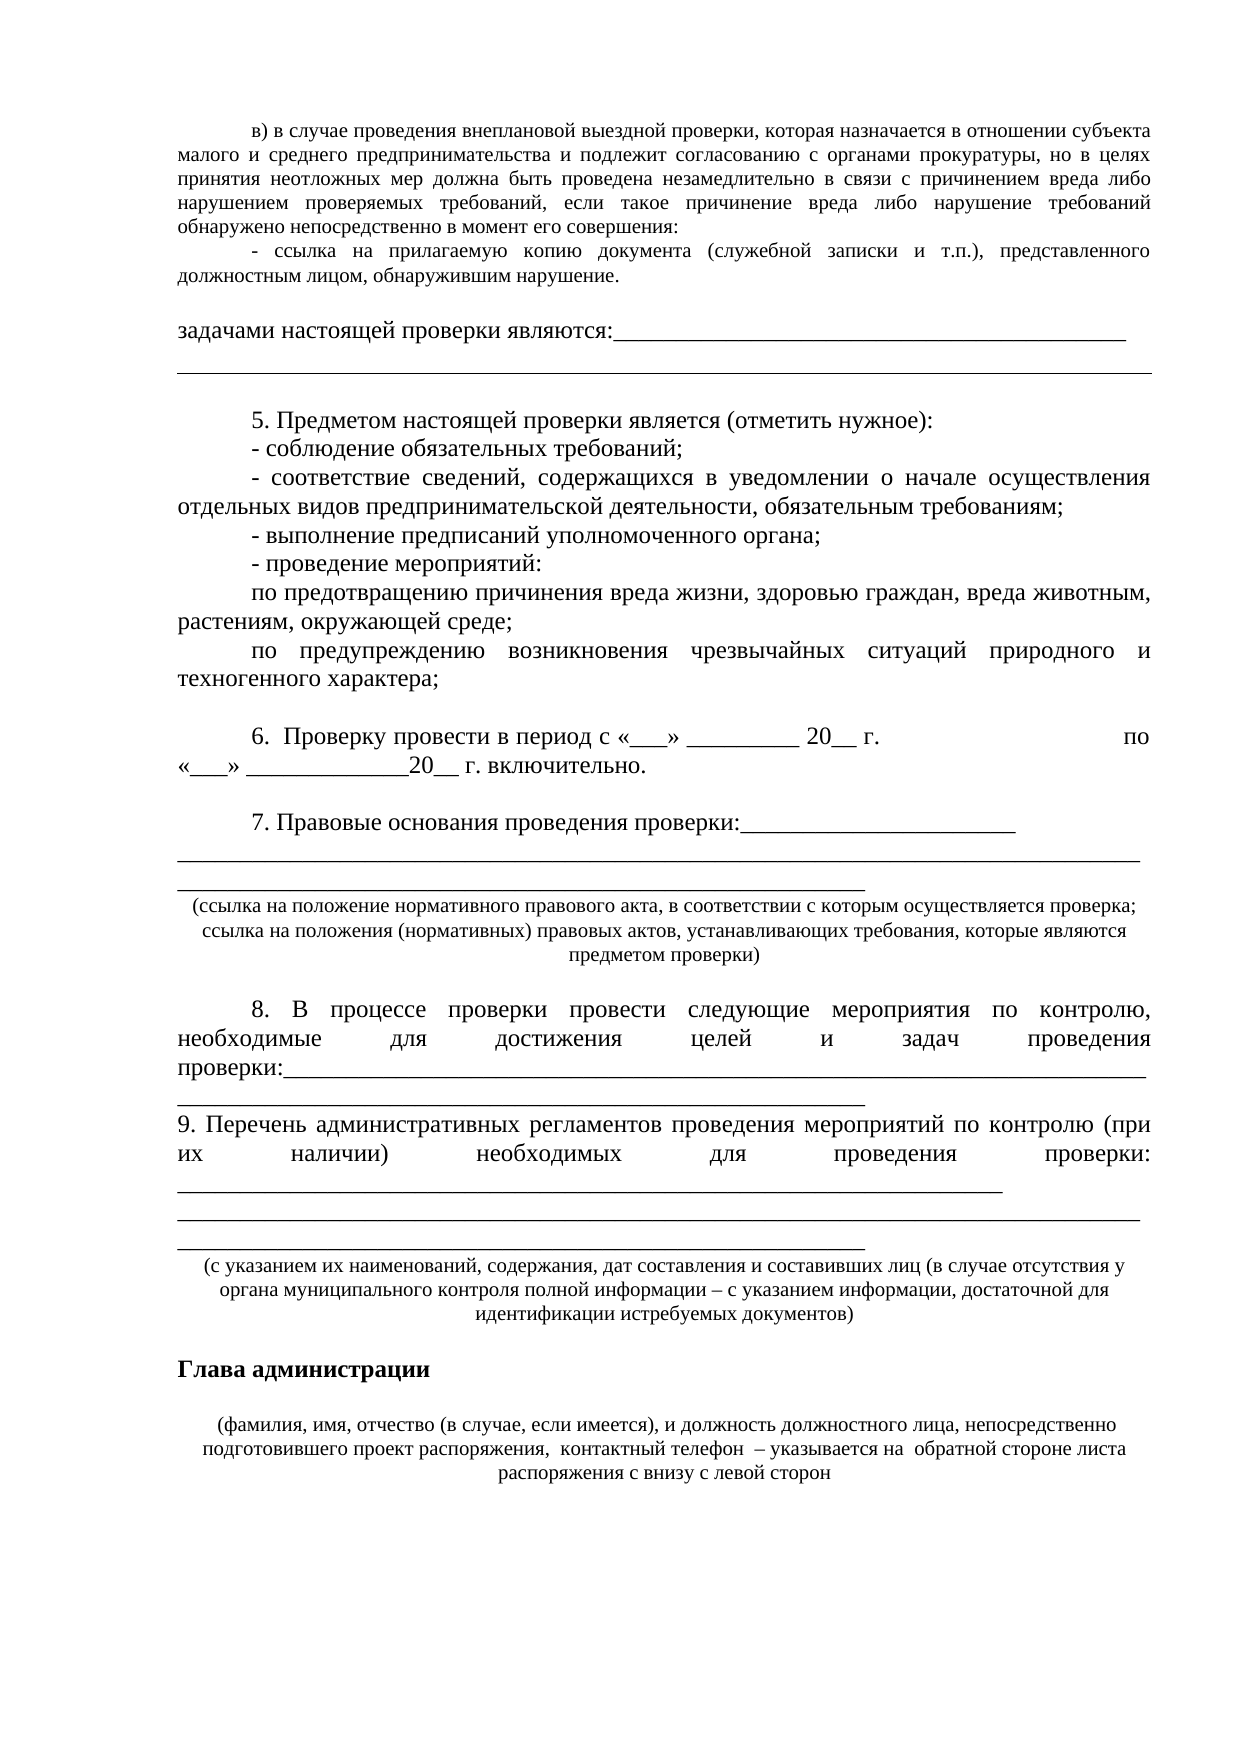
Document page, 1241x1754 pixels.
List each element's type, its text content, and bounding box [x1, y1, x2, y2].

text (с указанием их наименований, содержания, дат составления и составивших лиц (в случае отсутствия у органа муниципального контроля полной информации – с указанием информации, достаточной для идентификации истребуемых документов) [177, 1253, 1152, 1325]
text Глава администрации [177, 1354, 1152, 1383]
text по предупреждению возникновения чрезвычайных ситуаций природного и техногенного характера; [177, 635, 1152, 692]
text - выполнение предписаний уполномоченного органа; [177, 520, 1152, 548]
text (ссылка на положение нормативного правового акта, в соответствии с которым осуществляется проверка; ссылка на положения (нормативных) правовых актов, устанавливающих требования, которые являются предметом проверки) [177, 893, 1152, 966]
text задачами настоящей проверки являются:_________________________________________ [177, 315, 1152, 344]
text по предотвращению причинения вреда жизни, здоровью граждан, вреда животным, растениям, окружающей среде; [177, 577, 1152, 635]
text в) в случае проведения внеплановой выездной проверки, которая назначается в отношении субъекта малого и среднего предпринимательства и подлежит согласованию с органами прокуратуры, но в целях принятия неотложных мер должна быть проведена незамедлительно в связи с причинением вреда либо нарушением проверяемых требований, если такое причинение вреда либо нарушение требований обнаружено непосредственно в момент его совершения: [177, 118, 1152, 238]
text ____________________________________________________________________________________________________________________________________ [177, 836, 1152, 893]
text - проведение мероприятий: [177, 548, 1152, 577]
text (фамилия, имя, отчество (в случае, если имеется), и должность должностного лица, непосредственно подготовившего проект распоряжения, контактный телефон – указывается на обратной стороне листа распоряжения с внизу с левой сторон [177, 1412, 1152, 1484]
text - соответствие сведений, содержащихся в уведомлении о начале осуществления отдельных видов предпринимательской деятельности, обязательным требованиям; [177, 462, 1152, 520]
text 7. Правовые основания проведения проверки:______________________ [177, 807, 1152, 836]
text - соблюдение обязательных требований; [177, 433, 1152, 462]
text - ссылка на прилагаемую копию документа (служебной записки и т.п.), представленного должностным лицом, обнаружившим нарушение. [177, 238, 1152, 287]
text 9. Перечень административных регламентов проведения мероприятий по контролю (при их наличии) необходимых для проведения проверки: __________________________________________________________________ [177, 1109, 1152, 1196]
text 8. В процессе проверки провести следующие мероприятия по контролю, необходимые для достижения целей и задач проведения проверки:____________________________________________________________________________________________________________________________ [177, 994, 1152, 1109]
text ____________________________________________________________________________________________________________________________________ [177, 1196, 1152, 1253]
text 5. Предметом настоящей проверки является (отметить нужное): [177, 405, 1152, 433]
text 6. Проверку провести в период с «___» _________ 20__ г. по «___» _____________20__ г. включительно. [177, 721, 1152, 778]
